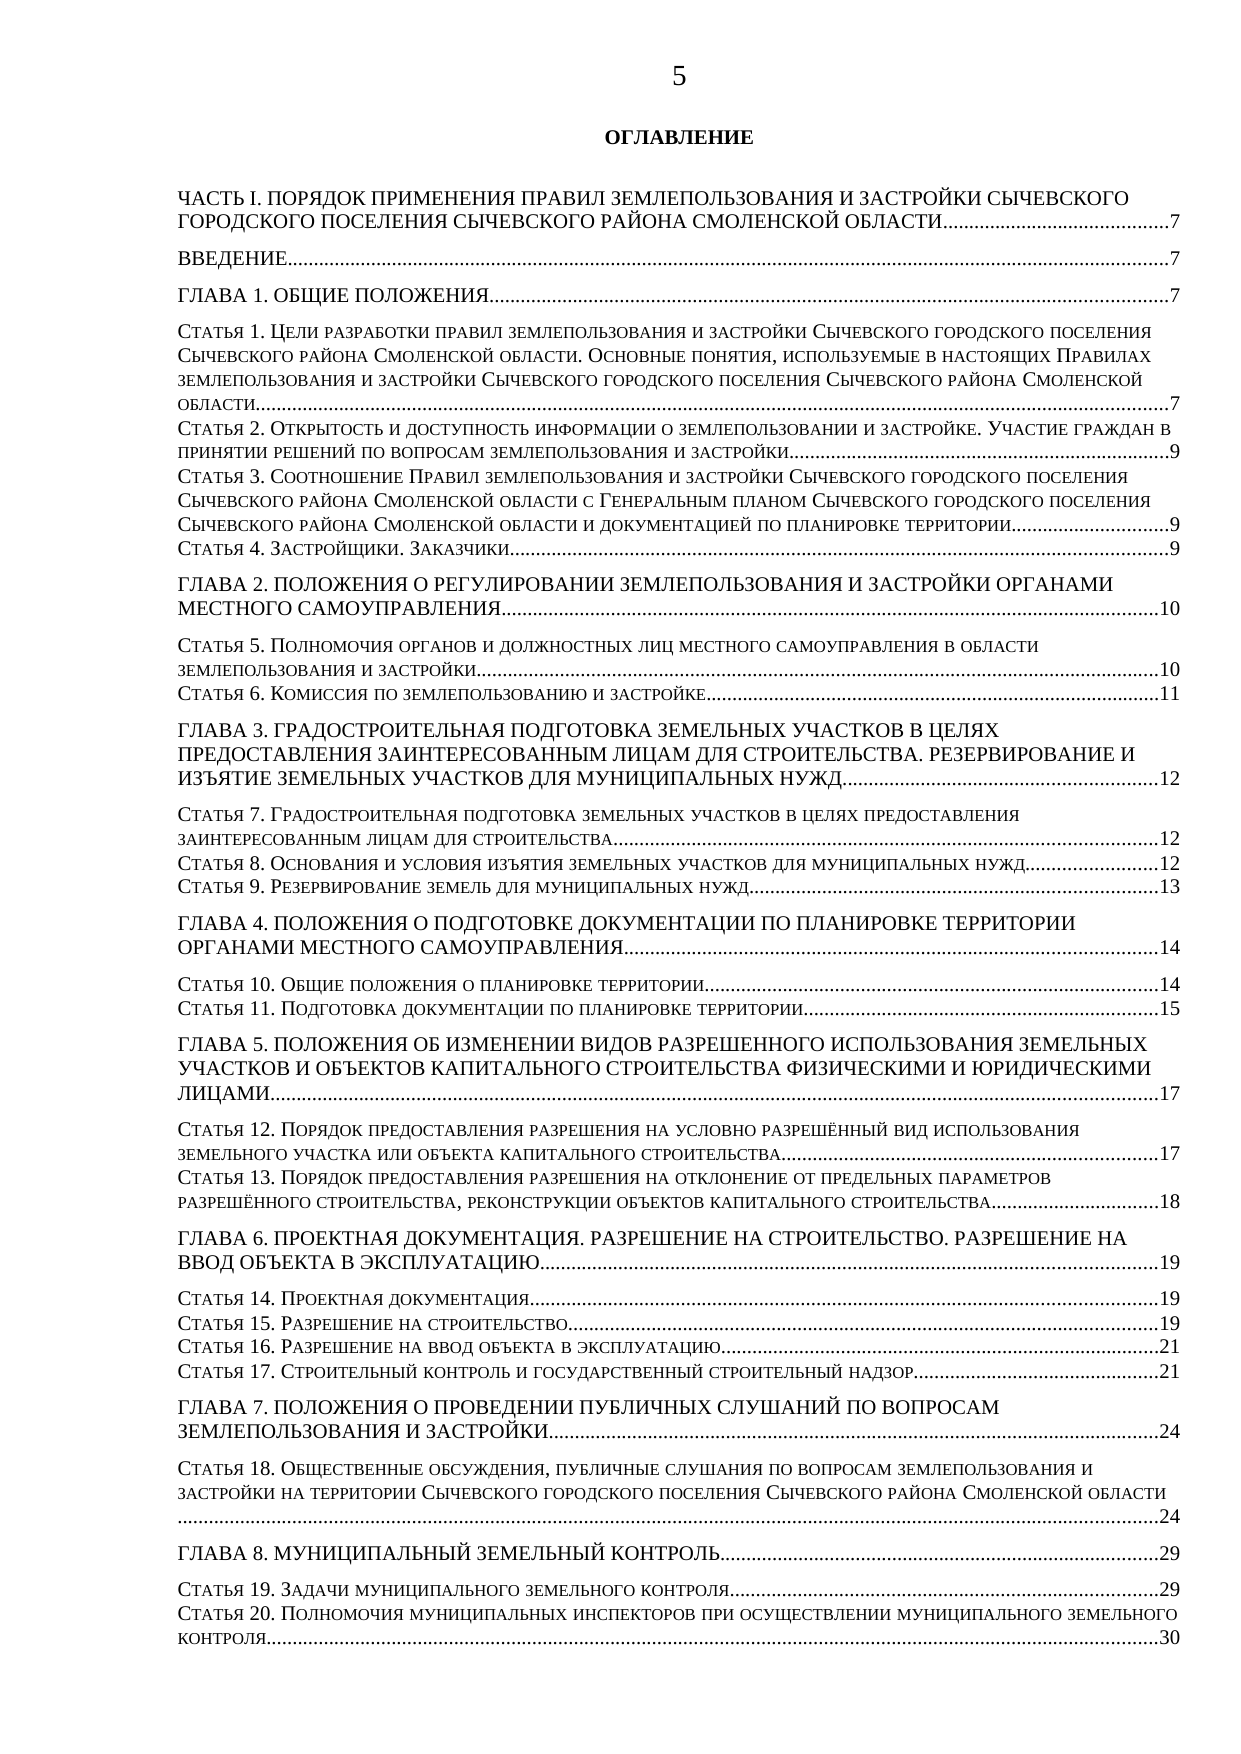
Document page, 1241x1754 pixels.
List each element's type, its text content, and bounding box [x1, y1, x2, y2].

text ОГЛАВЛЕНИЕ [177, 125, 1181, 149]
text Статья 6. Комиссия по землепользованию и застройке. 11 [177, 681, 1181, 705]
text Статья 13. Порядок предоставления разрешения на отклонение от предельных параметров разрешённого строительства, реконструкции объектов капитального строительства 18 [177, 1165, 1181, 1213]
text ГЛАВА 3. ГРАДОСТРОИТЕЛЬНАЯ ПОДГОТОВКА ЗЕМЕЛЬНЫХ УЧАСТКОВ В ЦЕЛЯХ ПРЕДОСТАВЛЕНИЯ ЗАИНТЕРЕСОВАННЫМ ЛИЦАМ ДЛЯ СТРОИТЕЛЬСТВА. РЕЗЕРВИРОВАНИЕ И ИЗЪЯТИЕ ЗЕМЕЛЬНЫХ УЧАСТКОВ ДЛЯ МУНИЦИПАЛЬНЫХ НУЖД. 12 [177, 718, 1181, 790]
text Статья 3. Соотношение Правил землепользования и застройки Сычевского городского поселения Сычевского района Смоленской области с Генеральным планом Сычевского городского поселения Сычевского района Смоленской области и документацией по планировке территории. 9 [177, 463, 1181, 536]
text Статья 4. Застройщики. Заказчики 9 [177, 536, 1181, 560]
text Статья 10. Общие положения о планировке территории 14 [177, 972, 1181, 996]
text Статья 9. Резервирование земель для муниципальных нужд. 13 [177, 874, 1181, 898]
text ВВЕДЕНИЕ 7 [177, 246, 1181, 270]
text Статья 20. Полномочия муниципальных инспекторов при осуществлении муниципального земельного контроля 30 [177, 1601, 1181, 1649]
text Статья 19. Задачи муниципального земельного контроля 29 [177, 1577, 1181, 1601]
text ГЛАВА 7. ПОЛОЖЕНИЯ О ПРОВЕДЕНИИ ПУБЛИЧНЫХ СЛУШАНИЙ ПО ВОПРОСАМ ЗЕМЛЕПОЛЬЗОВАНИЯ И ЗАСТРОЙКИ 24 [177, 1395, 1181, 1443]
text ГЛАВА 4. ПОЛОЖЕНИЯ О ПОДГОТОВКЕ ДОКУМЕНТАЦИИ ПО ПЛАНИРОВКЕ ТЕРРИТОРИИ ОРГАНАМИ МЕСТНОГО САМОУПРАВЛЕНИЯ 14 [177, 911, 1181, 959]
text ГЛАВА 2. ПОЛОЖЕНИЯ О РЕГУЛИРОВАНИИ ЗЕМЛЕПОЛЬЗОВАНИЯ И ЗАСТРОЙКИ ОРГАНАМИ МЕСТНОГО САМОУПРАВЛЕНИЯ 10 [177, 572, 1181, 620]
text ГЛАВА 1. ОБЩИЕ ПОЛОЖЕНИЯ 7 [177, 283, 1181, 307]
text Статья 1. Цели разработки правил землепользования и застройки Сычевского городского поселения Сычевского района Смоленской области. Основные понятия, используемые в настоящих Правилах землепользования и застройки Сычевского городского поселения Сычевского района Смоленской области 7 [177, 319, 1181, 415]
text Статья 18. Общественные обсуждения, публичные слушания по вопросам землепользования и застройки на территории Сычевского городского поселения Сычевского района Смоленской области 24 [177, 1456, 1181, 1528]
text Статья 7. Градостроительная подготовка земельных участков в целях предоставления заинтересованным лицам для строительства 12 [177, 802, 1181, 850]
text ГЛАВА 8. МУНИЦИПАЛЬНЫЙ ЗЕМЕЛЬНЫЙ КОНТРОЛЬ 29 [177, 1540, 1181, 1564]
text ГЛАВА 6. ПРОЕКТНАЯ ДОКУМЕНТАЦИЯ. РАЗРЕШЕНИЕ НА СТРОИТЕЛЬСТВО. РАЗРЕШЕНИЕ НА ВВОД ОБЪЕКТА В ЭКСПЛУАТАЦИЮ 19 [177, 1226, 1181, 1274]
text Статья 14. Проектная документация 19 [177, 1286, 1181, 1310]
text Статья 16. Разрешение на ввод объекта в эксплуатацию 21 [177, 1334, 1181, 1358]
text Статья 11. Подготовка документации по планировке территории 15 [177, 996, 1181, 1020]
text Статья 17. Строительный контроль и государственный строительный надзор 21 [177, 1358, 1181, 1383]
text Статья 5. Полномочия органов и должностных лиц местного самоуправления в области землепользования и застройки. 10 [177, 633, 1181, 681]
text Часть I. Порядок применения Правил землепользования и застройки Сычевского городского поселения Сычевского района Смоленской области 7 [177, 185, 1181, 233]
text Статья 15. Разрешение на строительство 19 [177, 1310, 1181, 1334]
text Статья 2. Открытость и доступность информации о землепользовании и застройке. Участие граждан в принятии решений по вопросам землепользования и застройки. 9 [177, 415, 1181, 463]
text Статья 12. Порядок предоставления разрешения на условно разрешённый вид использования земельного участка или объекта капитального строительства 17 [177, 1117, 1181, 1165]
text Статья 8. Основания и условия изъятия земельных участков для муниципальных нужд 12 [177, 850, 1181, 874]
text ГЛАВА 5. ПОЛОЖЕНИЯ ОБ ИЗМЕНЕНИИ ВИДОВ РАЗРЕШЕННОГО ИСПОЛЬЗОВАНИЯ ЗЕМЕЛЬНЫХ УЧАСТКОВ И ОБЪЕКТОВ КАПИТАЛЬНОГО СТРОИТЕЛЬСТВА ФИЗИЧЕСКИМИ И ЮРИДИЧЕСКИМИ ЛИЦАМИ 17 [177, 1032, 1181, 1104]
